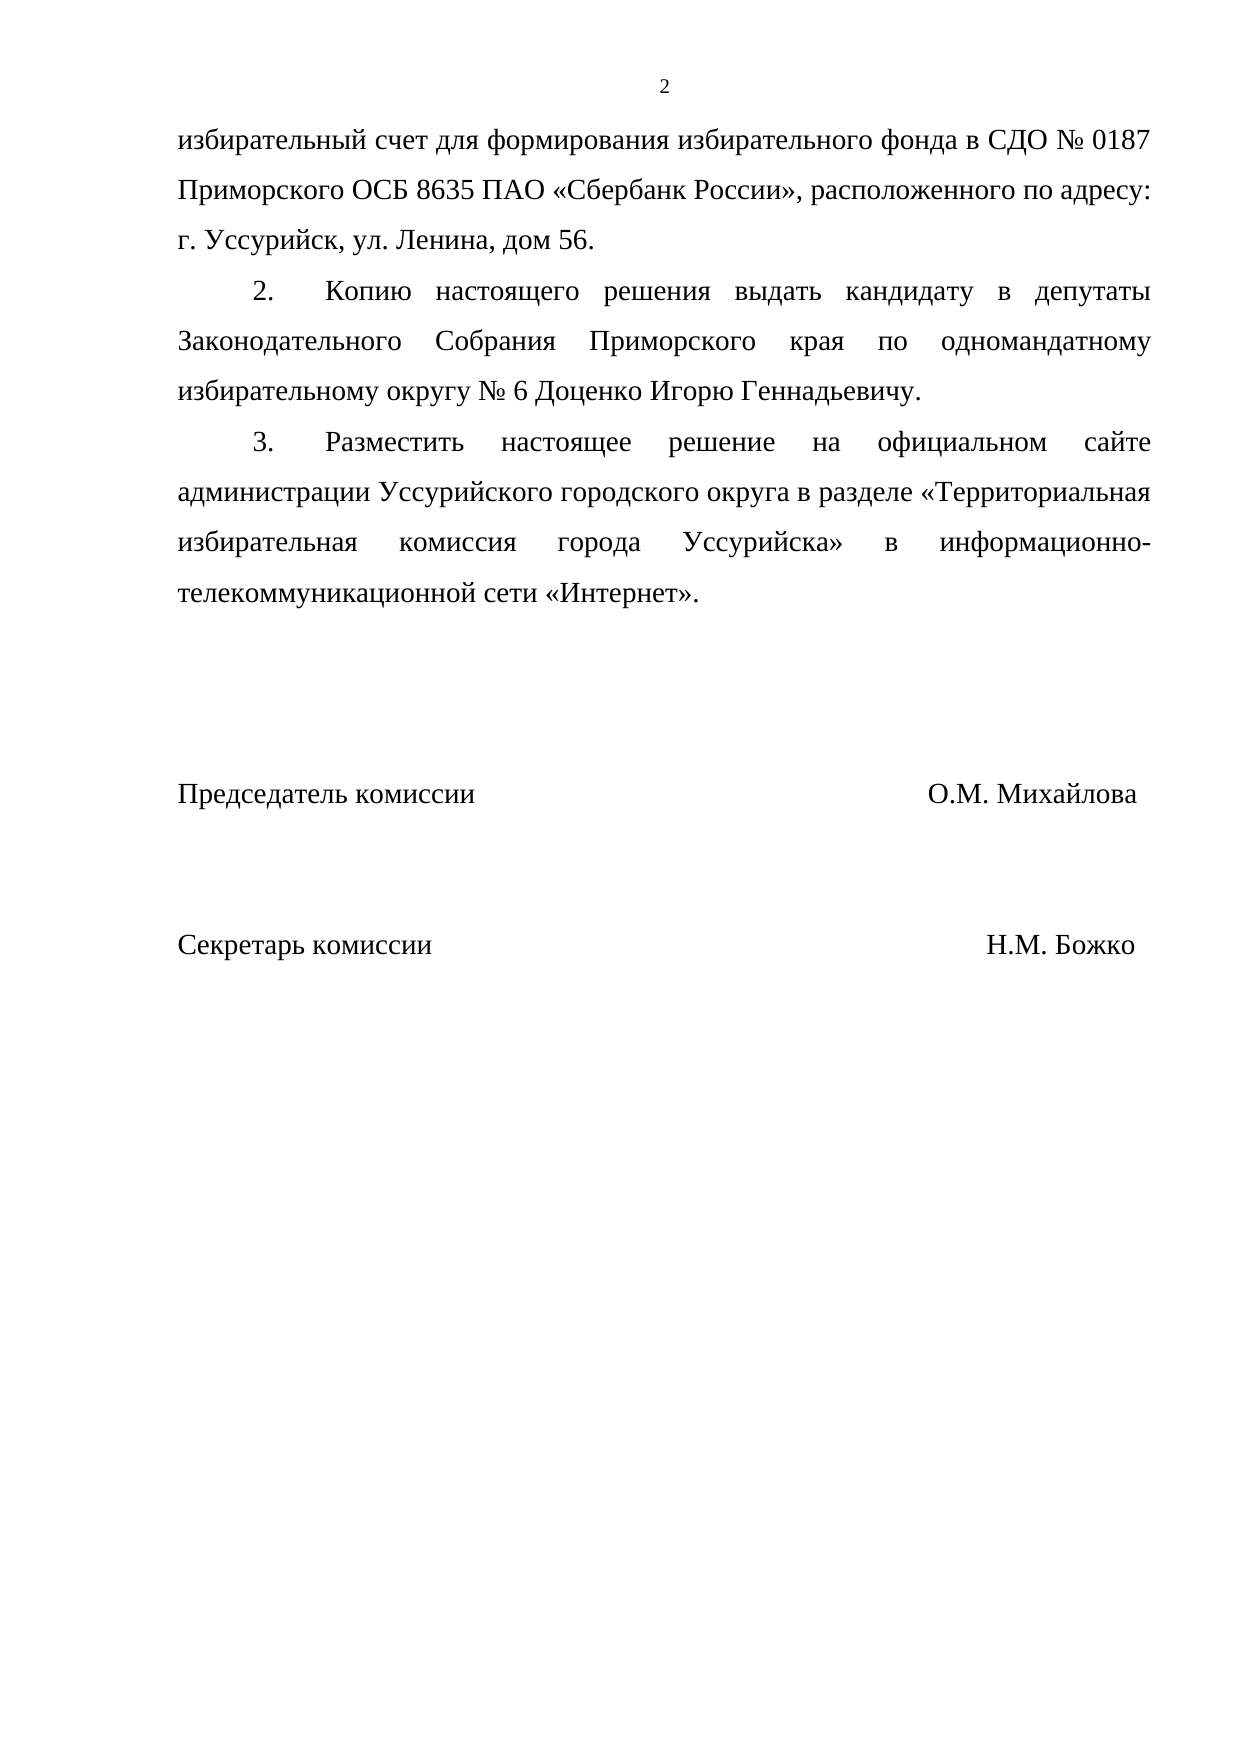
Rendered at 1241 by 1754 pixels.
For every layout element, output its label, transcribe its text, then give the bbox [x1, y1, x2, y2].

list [177, 122, 1152, 256]
list Разместить настоящее решение на официальном сайте администрации Уссурийского городского округа в разделе «Территориальная избирательная комиссия города Уссурийска» в информационно-телекоммуникационной сети «Интернет». [177, 424, 1152, 608]
list Копию настоящего решения выдать кандидату в депутаты Законодательного Собрания Приморского края по одномандатному избирательному округу № 6 Доценко Игорю Геннадьевичу. [177, 273, 1152, 407]
text Председатель комиссии О.М. Михайлова [177, 776, 1152, 809]
text Секретарь комиссии Н.М. Божко [177, 927, 1152, 960]
